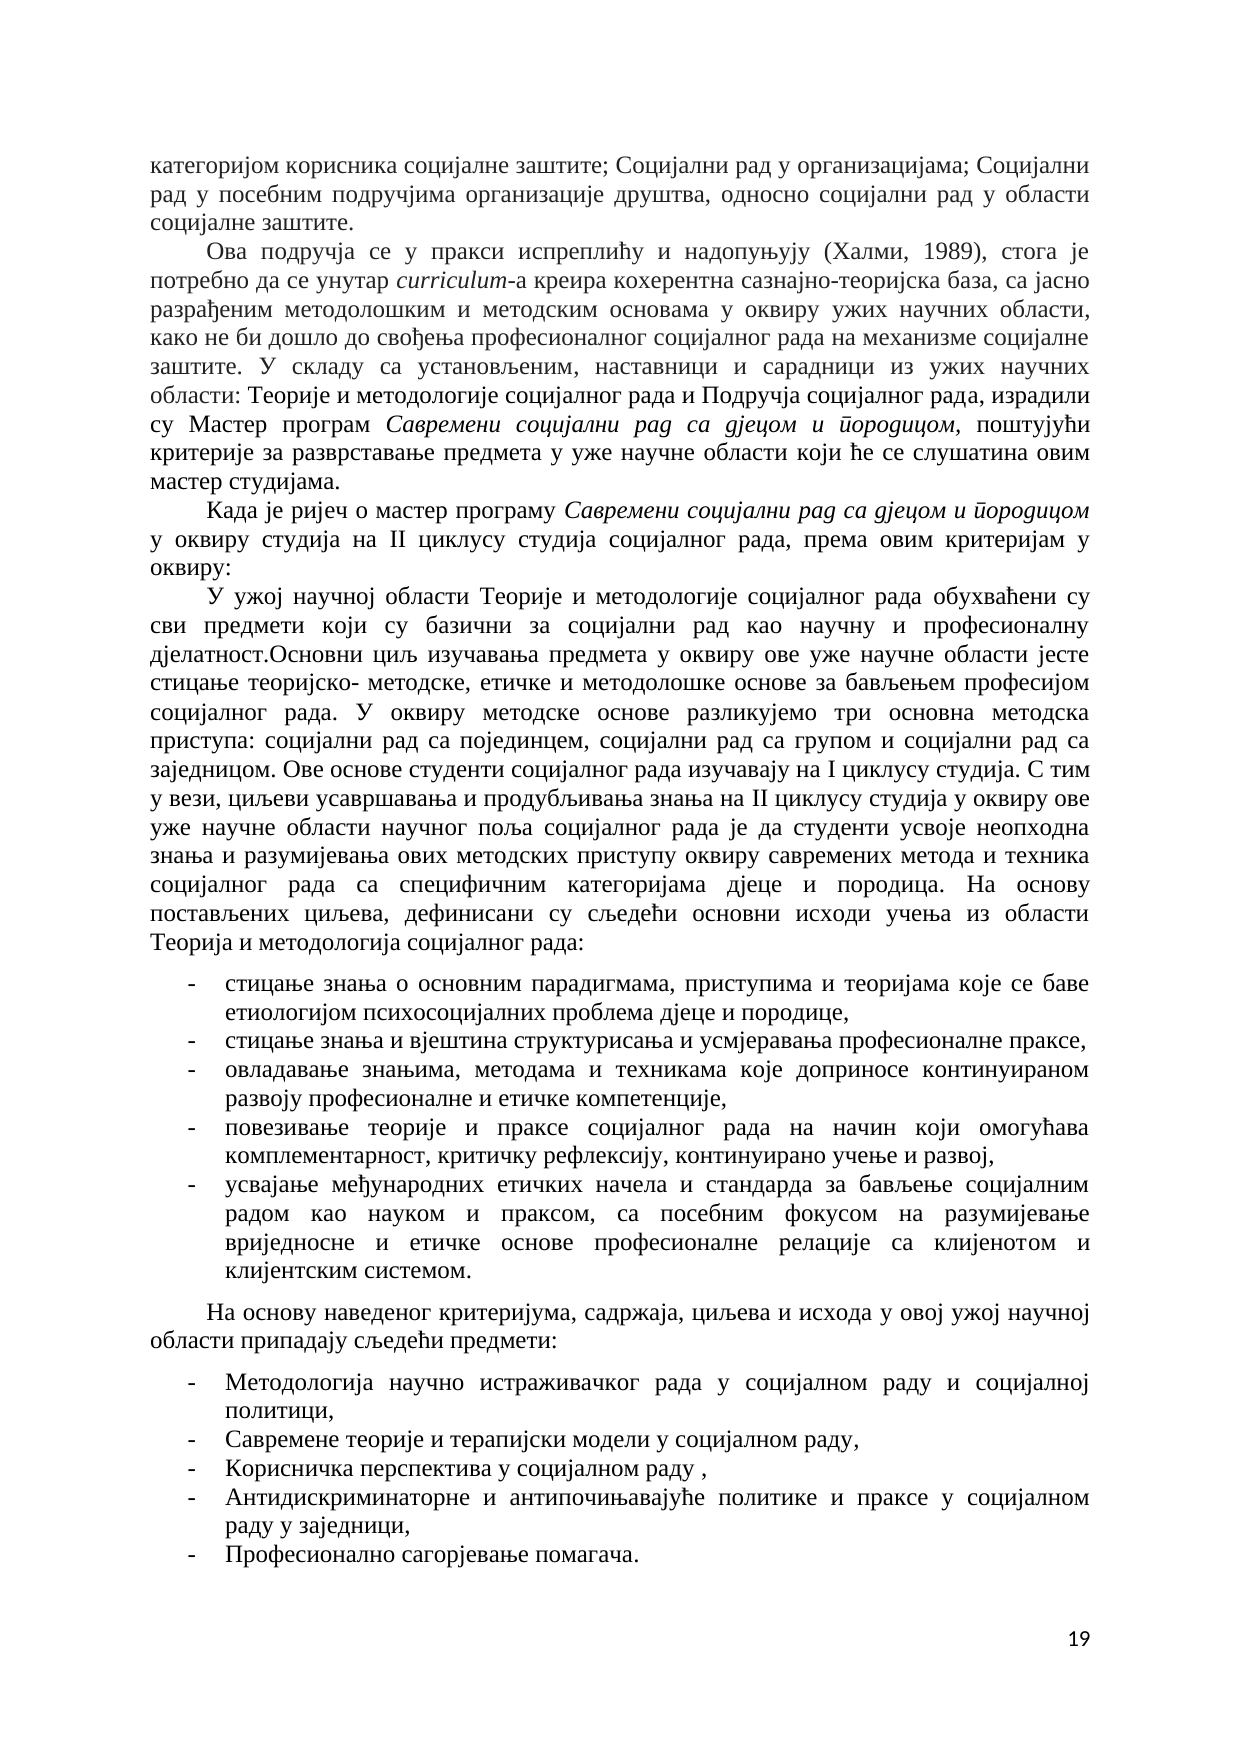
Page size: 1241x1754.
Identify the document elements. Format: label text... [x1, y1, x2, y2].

list Корисничка перспектива у социјалном раду , [187, 1453, 1090, 1482]
list Професионално сагорјевање помагача. [187, 1539, 1090, 1568]
list стицање знања и вјештина структурисања и усмјеравања професионалне праксе, [187, 1025, 1090, 1054]
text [150, 150, 1090, 236]
list повезивање теорије и праксе социјалног рада на начин који омогућава комплементарност, критичку рефлексију, континуирано учење и развој, [187, 1112, 1090, 1169]
text На основу наведеног критеријума, садржаја, циљева и исхода у овој ужој научној области припадају сљедећи предмети: [150, 1297, 1090, 1354]
list овладавање знањима, методама и техникама које доприносе континуираном развоју професионалне и етичке компетенције, [187, 1054, 1090, 1112]
text Када је ријeч о мастер програму Савремени социјални рад са дјецом и породицом у оквиру студија на II циклусу студија социјалног рада, према овим критеријам у оквиру: [150, 495, 1090, 581]
text У ужој научној области Теорије и методологије социјалног рада обухваћени су сви предмети који су базични за социјални рад као научну и професионалну дјелатност.Основни циљ изучавања предмета у оквиру ове уже научне области јесте стицање теоријско- методске, етичке и методолошке основе за бављењем професијом социјалног рада. У оквиру методске основе разликујемо три основна методска приступа: социјални рад са појединцем, социјални рад са групом и социјални рад са заједницом. Ове основе студенти социјалног рада изучавају на I циклусу студија. С тим у вези, циљеви усавршавања и продубљивања знања на II циклусу студија у оквиру ове уже научне области научног поља социјалног рада је да студенти усвоје неопходна знања и разумијевања ових методских приступу оквиру савремених метода и техника социјалног рада са специфичним категоријама дјеце и породица. На основу постављених циљева, дефинисани су сљедећи основни исходи учења из области Теорија и методологија социјалног рада: [150, 581, 1090, 955]
list усвајање међународних етичких начела и стандарда за бављење социјалним радом као науком и праксом, са посебним фокусом на разумијевање вриједносне и етичке основе професионалне релације са клијенотoм и клијентским системом. [187, 1169, 1090, 1284]
list стицање знања о основним парадигмама, приступима и теоријама које се баве етиологијом психосоцијалних проблема дјеце и породице, [187, 968, 1090, 1025]
list Антидискриминаторне и антипочињавајуће политике и праксе у социјалном раду у заједници, [187, 1482, 1090, 1539]
text Ова подручја се у пракси испреплићу и надопуњују (Халми, 1989), стога је потребно да се унутар curriculum-а креира кохерентна сазнајно-теоријска база, са јасно разрађеним методолошким и методским основама у оквиру ужих научних области, како не би дошло до свођења професионалног социјалног рада на механизме социјалне заштите. У складу са установљеним, наставници и сарадници из ужих научних области: Теорије и методологије социјалног рада и Подручја социјалног радa, израдили су Мастер програм Савремени социјални рад са дјецом и породицом, поштујући критерије за разврставање предмета у уже научне области који ће се слушатина овим мастер студијама. [150, 236, 1090, 495]
list Методологија научно истраживачког рада у социјалном раду и социјалној политици, [187, 1367, 1090, 1424]
list Савремене теорије и терапијски модели у социјалном раду, [187, 1424, 1090, 1453]
